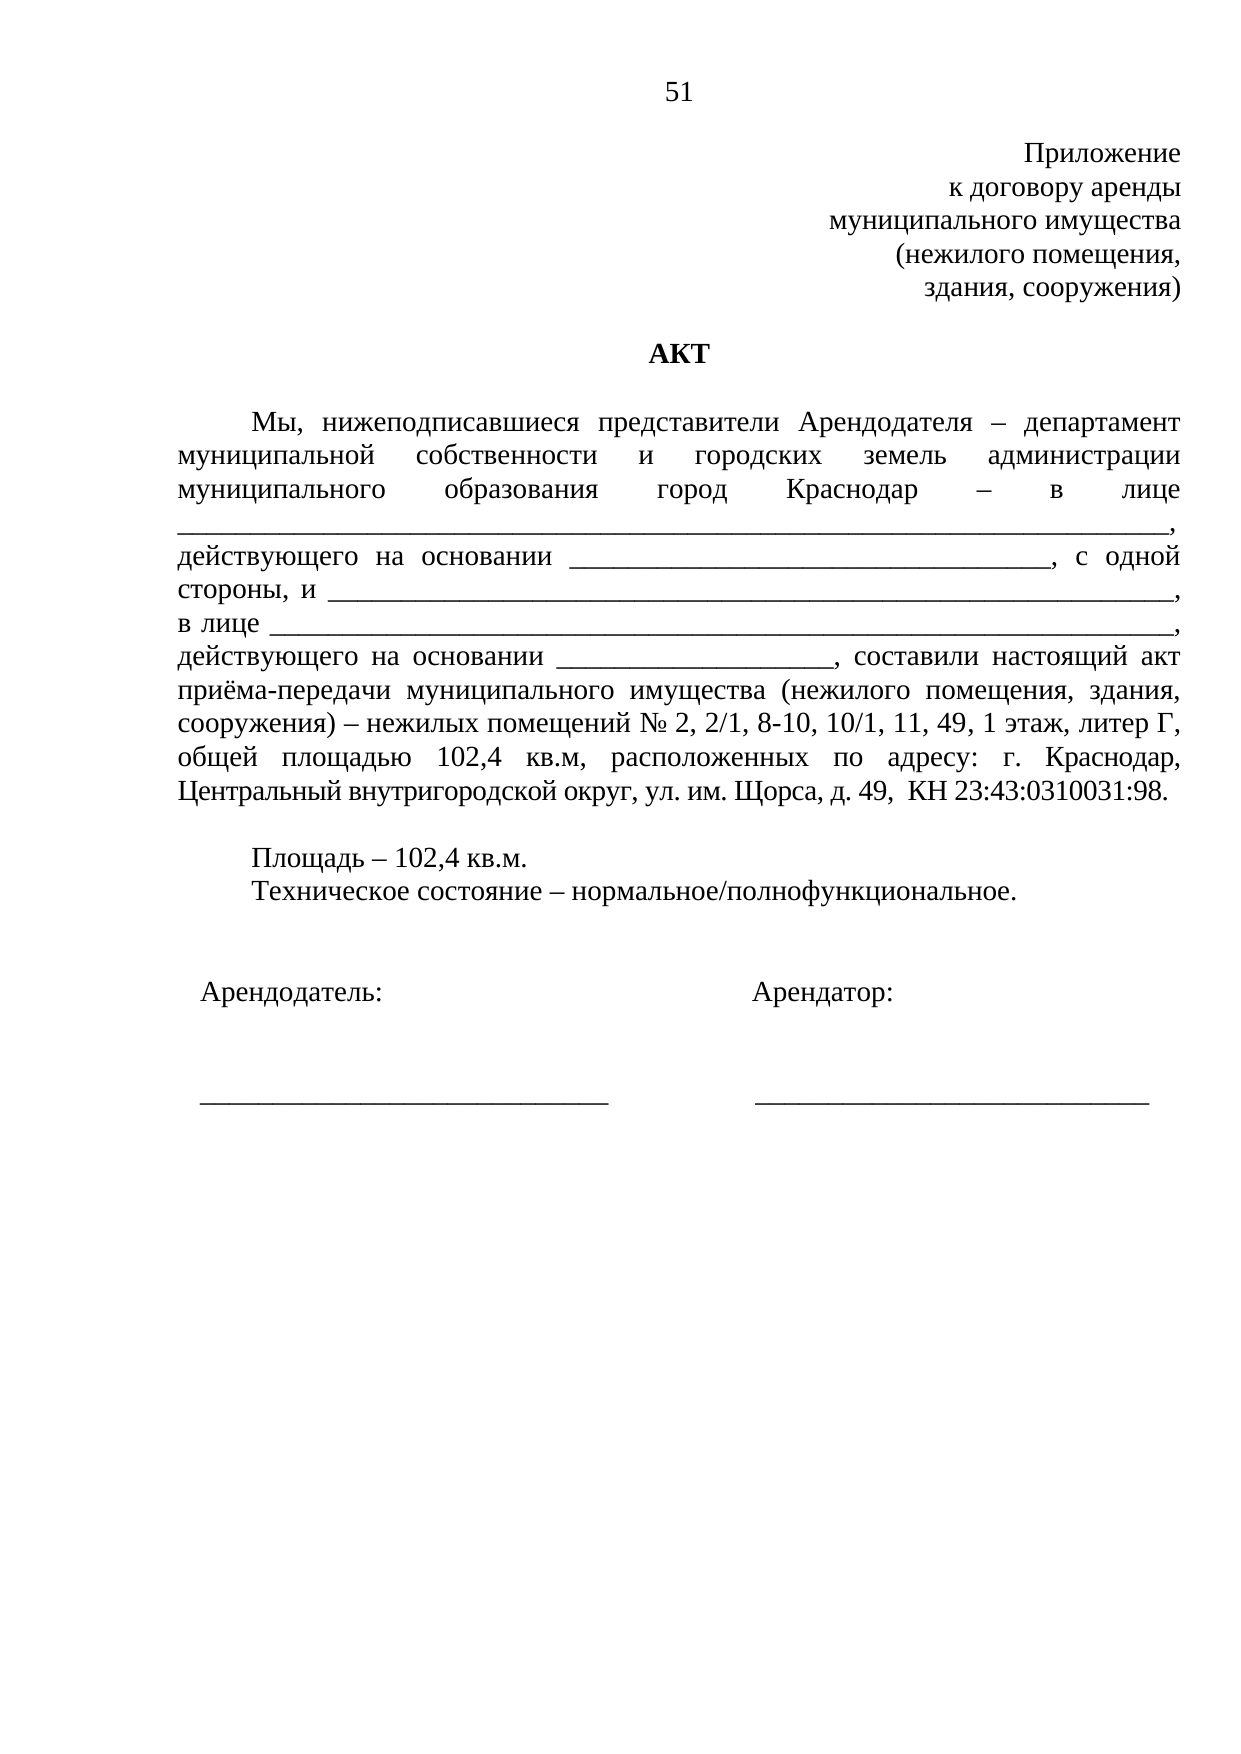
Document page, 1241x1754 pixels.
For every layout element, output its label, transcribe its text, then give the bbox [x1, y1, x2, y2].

text Мы, нижеподписавшиеся представители Арендодателя – департамент муниципальной собственности и городских земель администрации муниципального образования город Краснодар – в лице ____________________________________________________________________, действующего на основании _________________________________, с одной стороны, и __________________________________________________________, в лице ______________________________________________________________, действующего на основании ___________________, составили настоящий акт приёма-передачи муниципального имущества (нежилого помещения, здания, сооружения) – нежилых помещений № 2, 2/1, 8-10, 10/1, 11, 49, 1 этаж, литер Г, общей площадью 102,4 кв.м, расположенных по адресу: г. Краснодар, Центральный внутригородской округ, ул. им. Щорса, д. 49, КН 23:43:0310031:98. [177, 404, 1181, 806]
text Площадь – 102,4 кв.м. [177, 840, 1181, 873]
text к договору аренды [177, 169, 1181, 202]
text муниципального имущества [177, 202, 1181, 236]
table_header Арендодатель: ____________________________ [189, 974, 740, 1154]
table_header Арендатор: ___________________________ [740, 974, 1203, 1154]
text Приложение [177, 135, 1181, 169]
title АКТ [177, 337, 1181, 370]
text Техническое состояние – нормальное/полнофункциональное. [177, 873, 1181, 907]
text (нежилого помещения, [177, 236, 1181, 269]
text здания, сооружения) [177, 269, 1181, 303]
